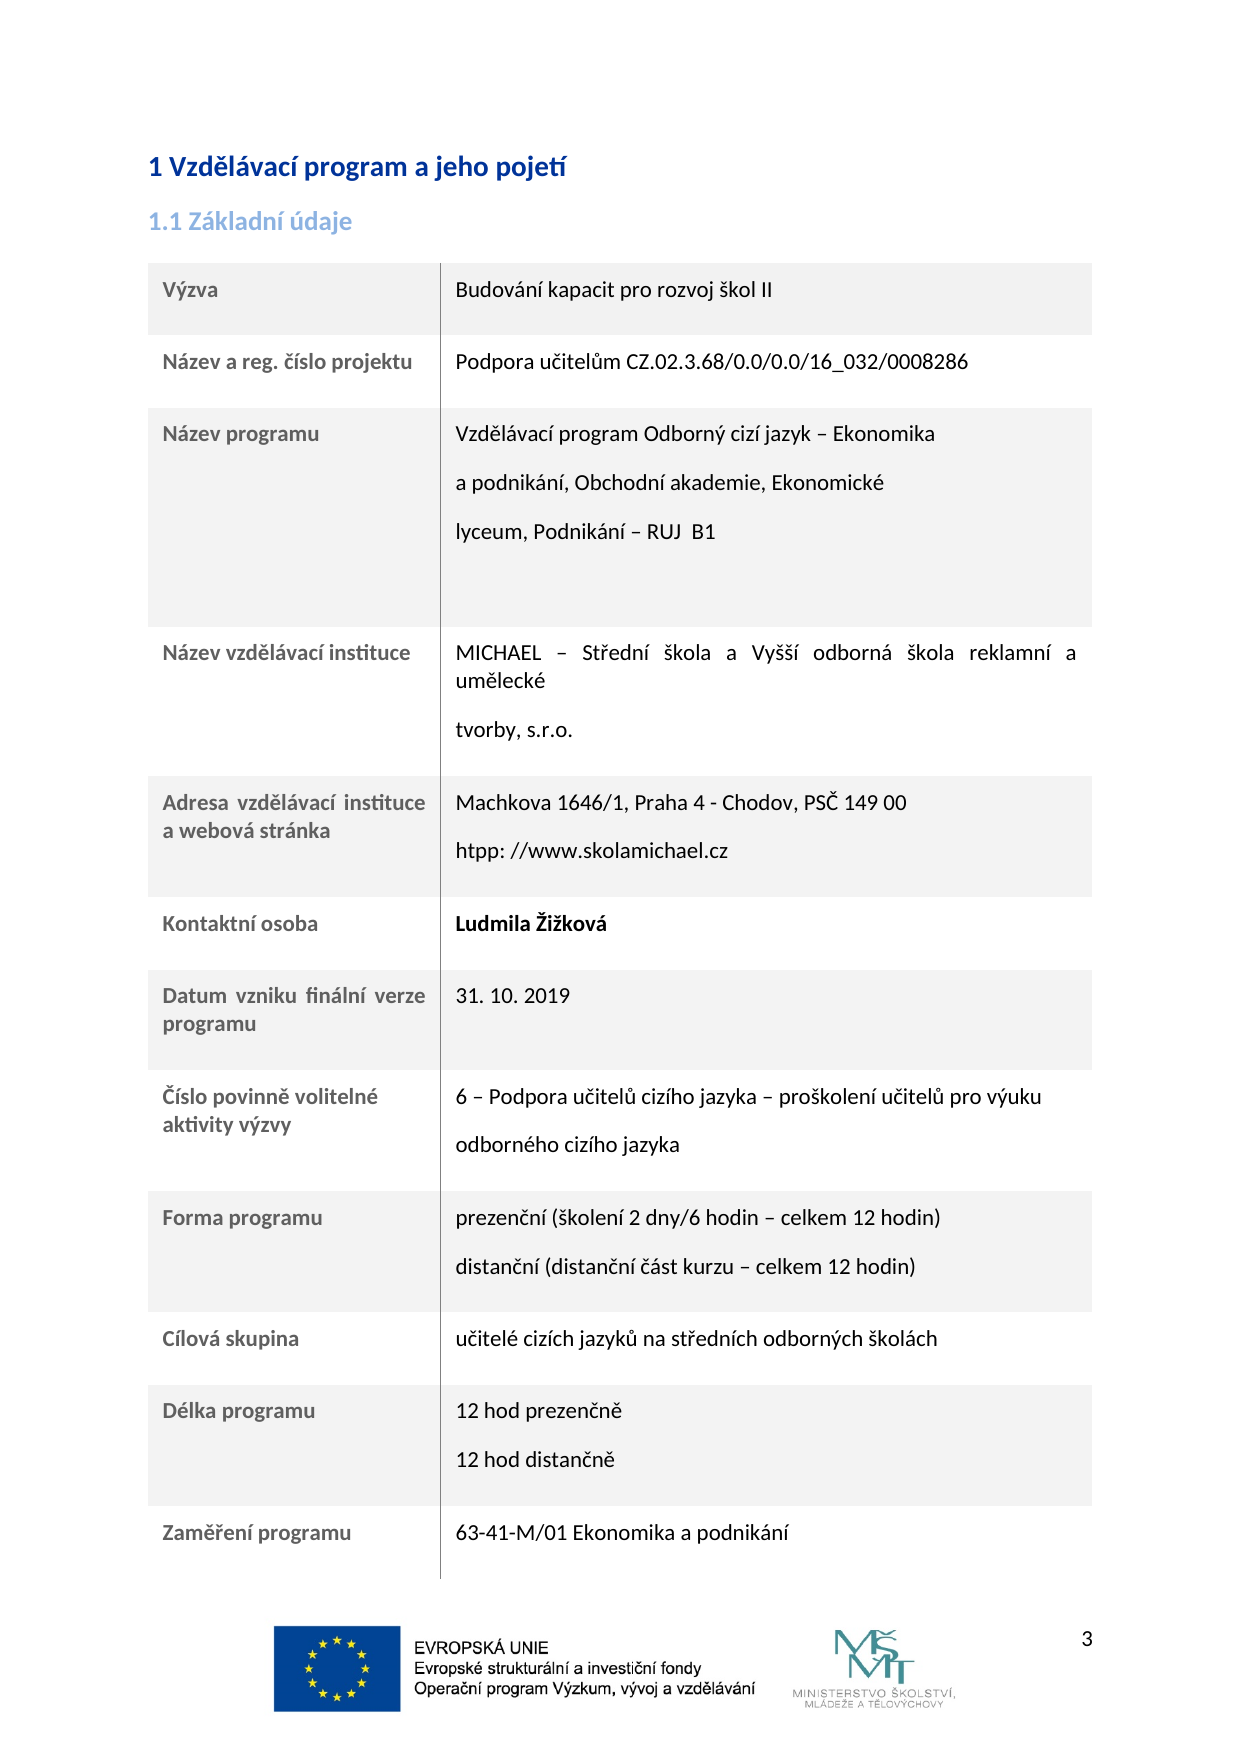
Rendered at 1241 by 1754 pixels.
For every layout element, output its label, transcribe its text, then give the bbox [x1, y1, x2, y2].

table_cell Ludmila Žižková [441, 897, 1092, 969]
table_cell 6 – Podpora učitelů cizího jazyka – proškolení učitelů pro výuku odborného cizího jazyka [441, 1070, 1092, 1191]
table_cell Zaměření programu (tematická oblast, obor apod.) [148, 1506, 440, 1578]
table_cell 31. 10. 2019 [441, 970, 1092, 1070]
table_cell Cílová skupina [148, 1313, 440, 1385]
table_cell MICHAEL – Střední škola a Vyšší odborná škola reklamní a umělecké tvorby, s.r.o. [441, 627, 1092, 776]
table_cell Název programu [148, 408, 440, 627]
table_cell 12 hod prezenčně 12 hod distančně [441, 1385, 1092, 1506]
table_cell Podpora učitelům CZ.02.3.68/0.0/0.0/16_032/0008286 [441, 335, 1092, 408]
table_cell Machkova 1646/1, Praha 4 - Chodov, PSČ 149 00 htpp: //www.skolamichael.cz [441, 776, 1092, 897]
table_cell Adresa vzdělávací instituce a webová stránka [148, 776, 440, 897]
table_cell Datum vzniku finální verze programu [148, 970, 440, 1070]
table_cell Název a reg. číslo projektu [148, 335, 440, 408]
subtitle 1 Vzdělávací program a jeho pojetí [148, 148, 1092, 183]
table_cell učitelé cizích jazyků na středních odborných školách [441, 1313, 1092, 1385]
table_cell Vzdělávací program Odborný cizí jazyk – Ekonomika a podnikání, Obchodní akademie, Ekonomické lyceum, Podnikání – RUJ B1 [441, 408, 1092, 627]
table_cell Kontaktní osoba [148, 897, 440, 969]
table_cell Forma programu [148, 1191, 440, 1312]
table_cell Název vzdělávací instituce [148, 627, 440, 776]
table_cell 63-41-M/01 Ekonomika a podnikání 63-41-M/02 Obchodní akademie 78-42-M/02 Ekonomické lyceum 64-41-L/51 Podnikání [441, 1506, 1092, 1578]
table_cell prezenční (školení 2 dny/6 hodin – celkem 12 hodin) distanční (distanční část kurzu – celkem 12 hodin) [441, 1191, 1092, 1312]
table_header Výzva [148, 263, 440, 335]
subtitle 1.1 Základní údaje [148, 204, 1092, 237]
table_cell Délka programu [148, 1385, 440, 1506]
table_cell Číslo povinně volitelné aktivity výzvy [148, 1070, 440, 1191]
picture [231, 1583, 997, 1754]
table_header Budování kapacit pro rozvoj škol II [441, 263, 1092, 335]
